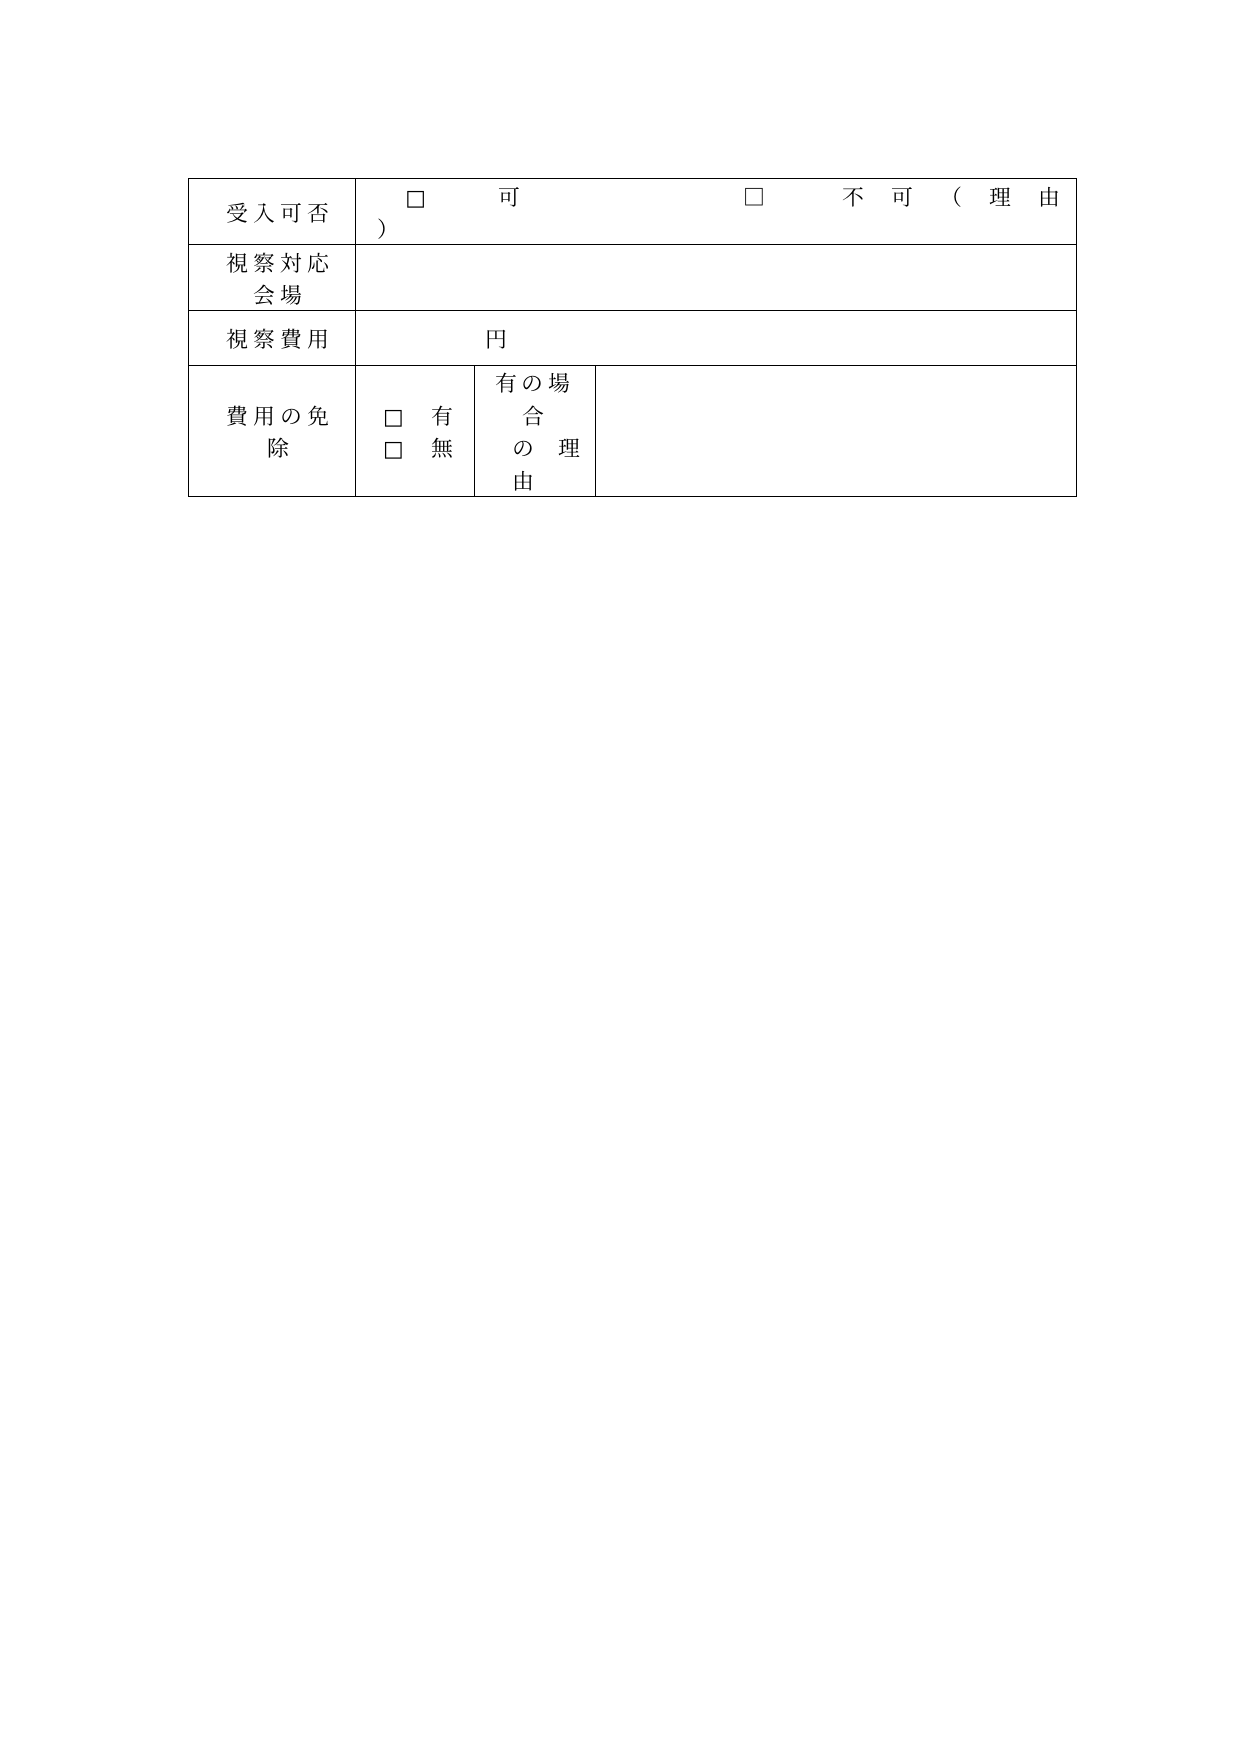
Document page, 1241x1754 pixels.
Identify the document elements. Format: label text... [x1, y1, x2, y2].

table_cell 有の場合 の理由 [475, 366, 595, 496]
table_cell 円 [356, 311, 1076, 365]
table_cell [356, 245, 1076, 310]
table_cell 視察対応会場 [189, 245, 355, 310]
table_cell [596, 366, 1076, 496]
table_cell 受入可否 [189, 179, 355, 244]
table_cell 視察費用 [189, 311, 355, 365]
table_cell 費用の免除 [189, 366, 355, 496]
table_cell □ 可 □ 不可（理由 ） [356, 179, 1076, 244]
table_cell □ 有 □ 無 [356, 366, 474, 496]
